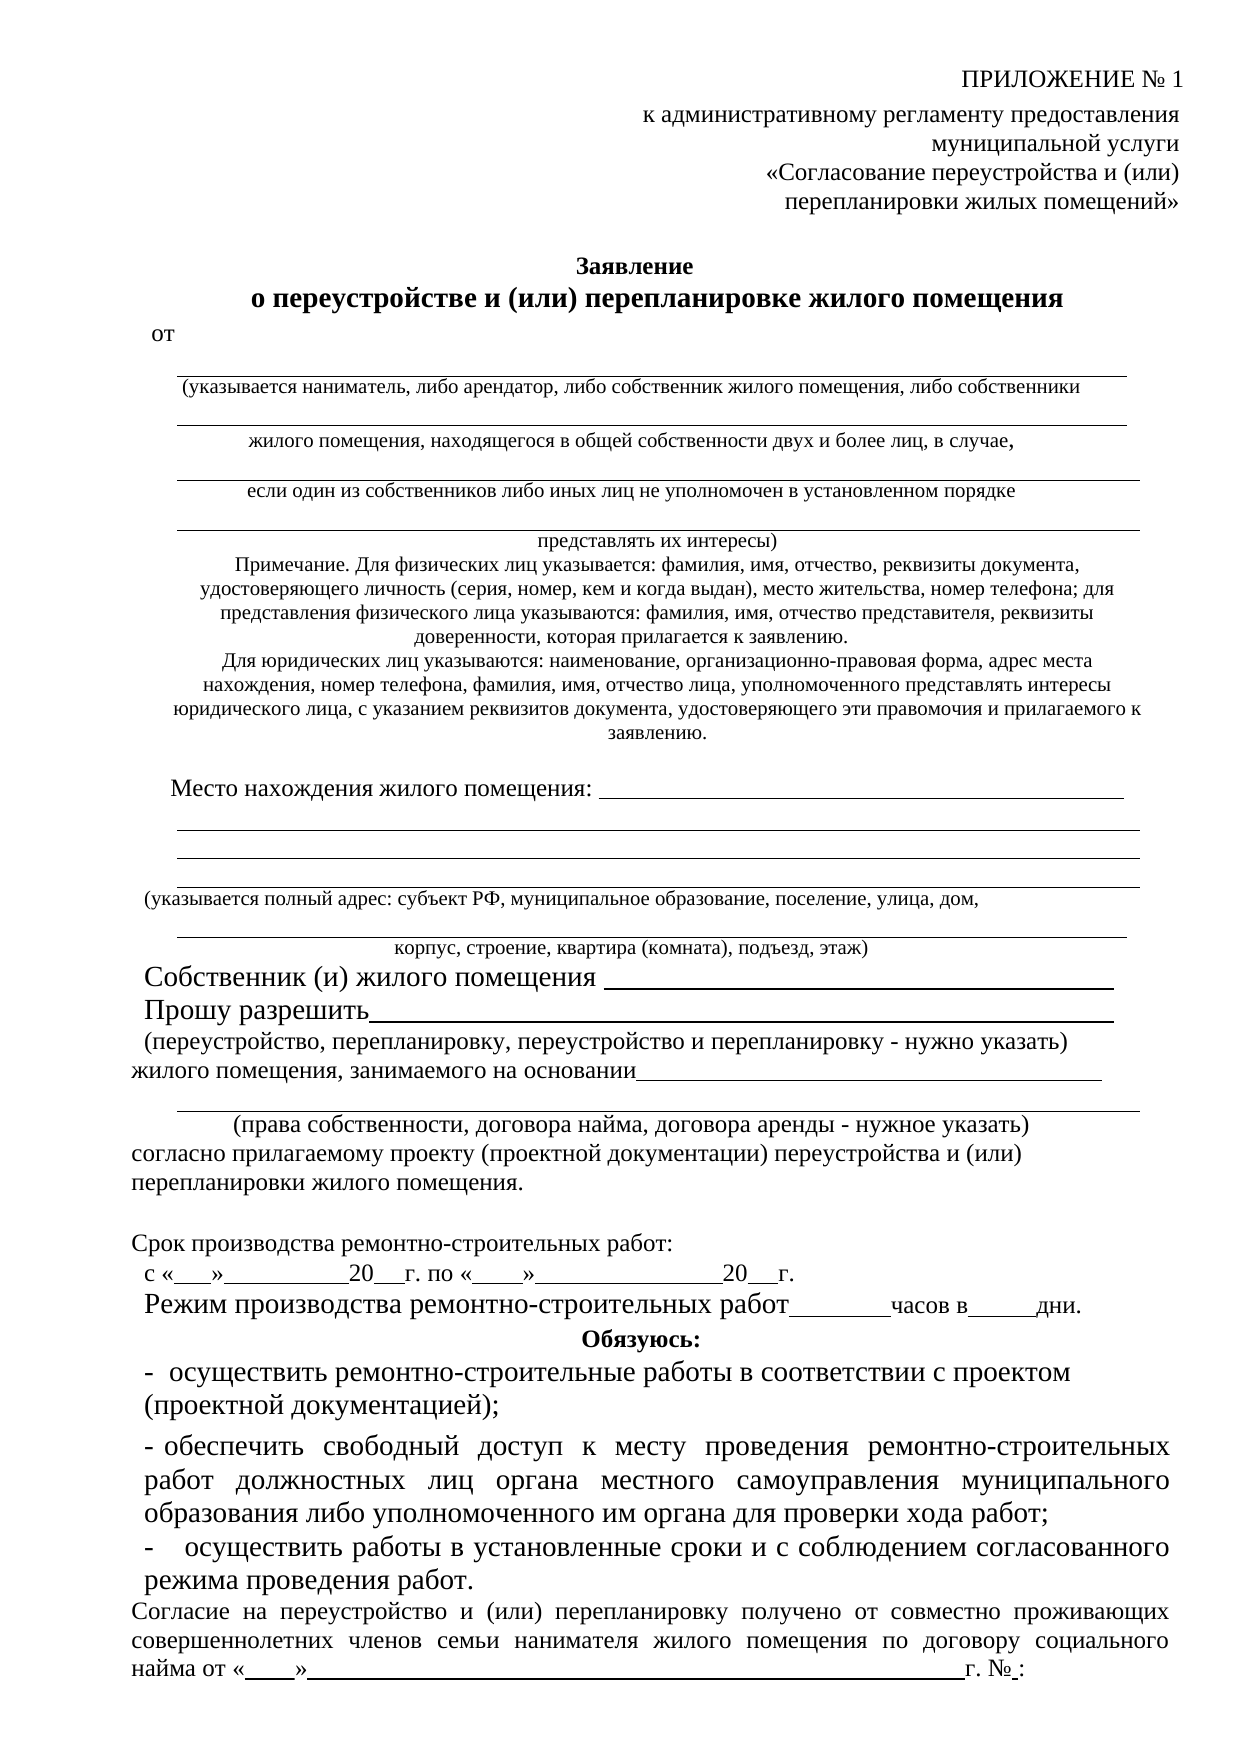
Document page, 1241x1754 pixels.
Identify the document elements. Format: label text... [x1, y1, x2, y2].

list осуществить ремонтно-строительные работы в соответствии с проектом (проектной документацией); [144, 1354, 1171, 1421]
text Для юридических лиц указываются: наименование, организационно-правовая форма, адрес места нахождения, номер телефона, фамилия, имя, отчество лица, уполномоченного представлять интересы [177, 648, 1138, 696]
text жилого помещения, занимаемого на основании [131, 1055, 1184, 1083]
text о переустройстве и (или) перепланировке жилого помещения [223, 281, 1092, 314]
subtitle Заявление [177, 248, 1092, 281]
subtitle Обязуюсь: [144, 1321, 1138, 1354]
text Место нахождения жилого помещения: [131, 773, 1162, 802]
list обеспечить свободный доступ к месту проведения ремонтно-строительных работ должностных лиц органа местного самоуправления муниципального образования либо уполномоченного им органа для проверки хода работ; [144, 1428, 1171, 1529]
text согласно прилагаемому проекту (проектной документации) переустройства и (или) перепланировки жилого помещения. [131, 1138, 1184, 1196]
text ПРИЛОЖЕНИЕ № 1 [131, 64, 1184, 93]
text Согласие на переустройство и (или) перепланировку получено от совместно проживающих совершеннолетних членов семьи нанимателя жилого помещения по договору социального найма от « » г. № : [131, 1596, 1170, 1682]
text (указывается наниматель, либо арендатор, либо собственник жилого помещения, либо собственники [182, 372, 1184, 398]
text жилого помещения, находящегося в общей собственности двух и более лиц, в случае, [248, 421, 1184, 452]
text «Согласование переустройства и (или) перепланировки жилых помещений» [604, 157, 1179, 214]
text если один из собственников либо иных лиц не уполномочен в установленном порядке [247, 476, 1184, 502]
text Срок производства ремонтно-строительных работ: [131, 1224, 1184, 1258]
text Режим производства ремонтно-строительных работ часов в дни. [144, 1287, 1184, 1320]
text к административному регламенту предоставления муниципальной услуги [604, 99, 1179, 157]
list осуществить работы в установленные сроки и с соблюдением согласованного режима проведения работ. [144, 1529, 1171, 1596]
text от [151, 314, 1184, 348]
text юридического лица, с указанием реквизитов документа, удостоверяющего эти правомочия и прилагаемого к заявлению. [131, 696, 1183, 744]
text корпус, строение, квартира (комната), подъезд, этаж) [394, 933, 1184, 959]
text Собственник (и) жилого помещения Прошу разрешить (переустройство, перепланировку, переустройство и перепланировку - нужно указать) [144, 959, 1169, 1055]
text (указывается полный адрес: субъект РФ, муниципальное образование, поселение, улица, дом, [144, 880, 1184, 909]
text Примечание. Для физических лиц указывается: фамилия, имя, отчество, реквизиты документа, удостоверяющего личность (серия, номер, кем и когда выдан), место жительства, номер телефона; для представления физического лица указываются: фамилия, имя, отчество представителя, реквизиты [174, 552, 1141, 624]
text (права собственности, договора найма, договора аренды - нужное указать) [233, 1107, 1184, 1138]
text представлять их интересы) [223, 526, 1092, 552]
text с « » 20 г. по « » 20 г. [144, 1258, 1184, 1287]
text доверенности, которая прилагается к заявлению. [414, 624, 1184, 648]
